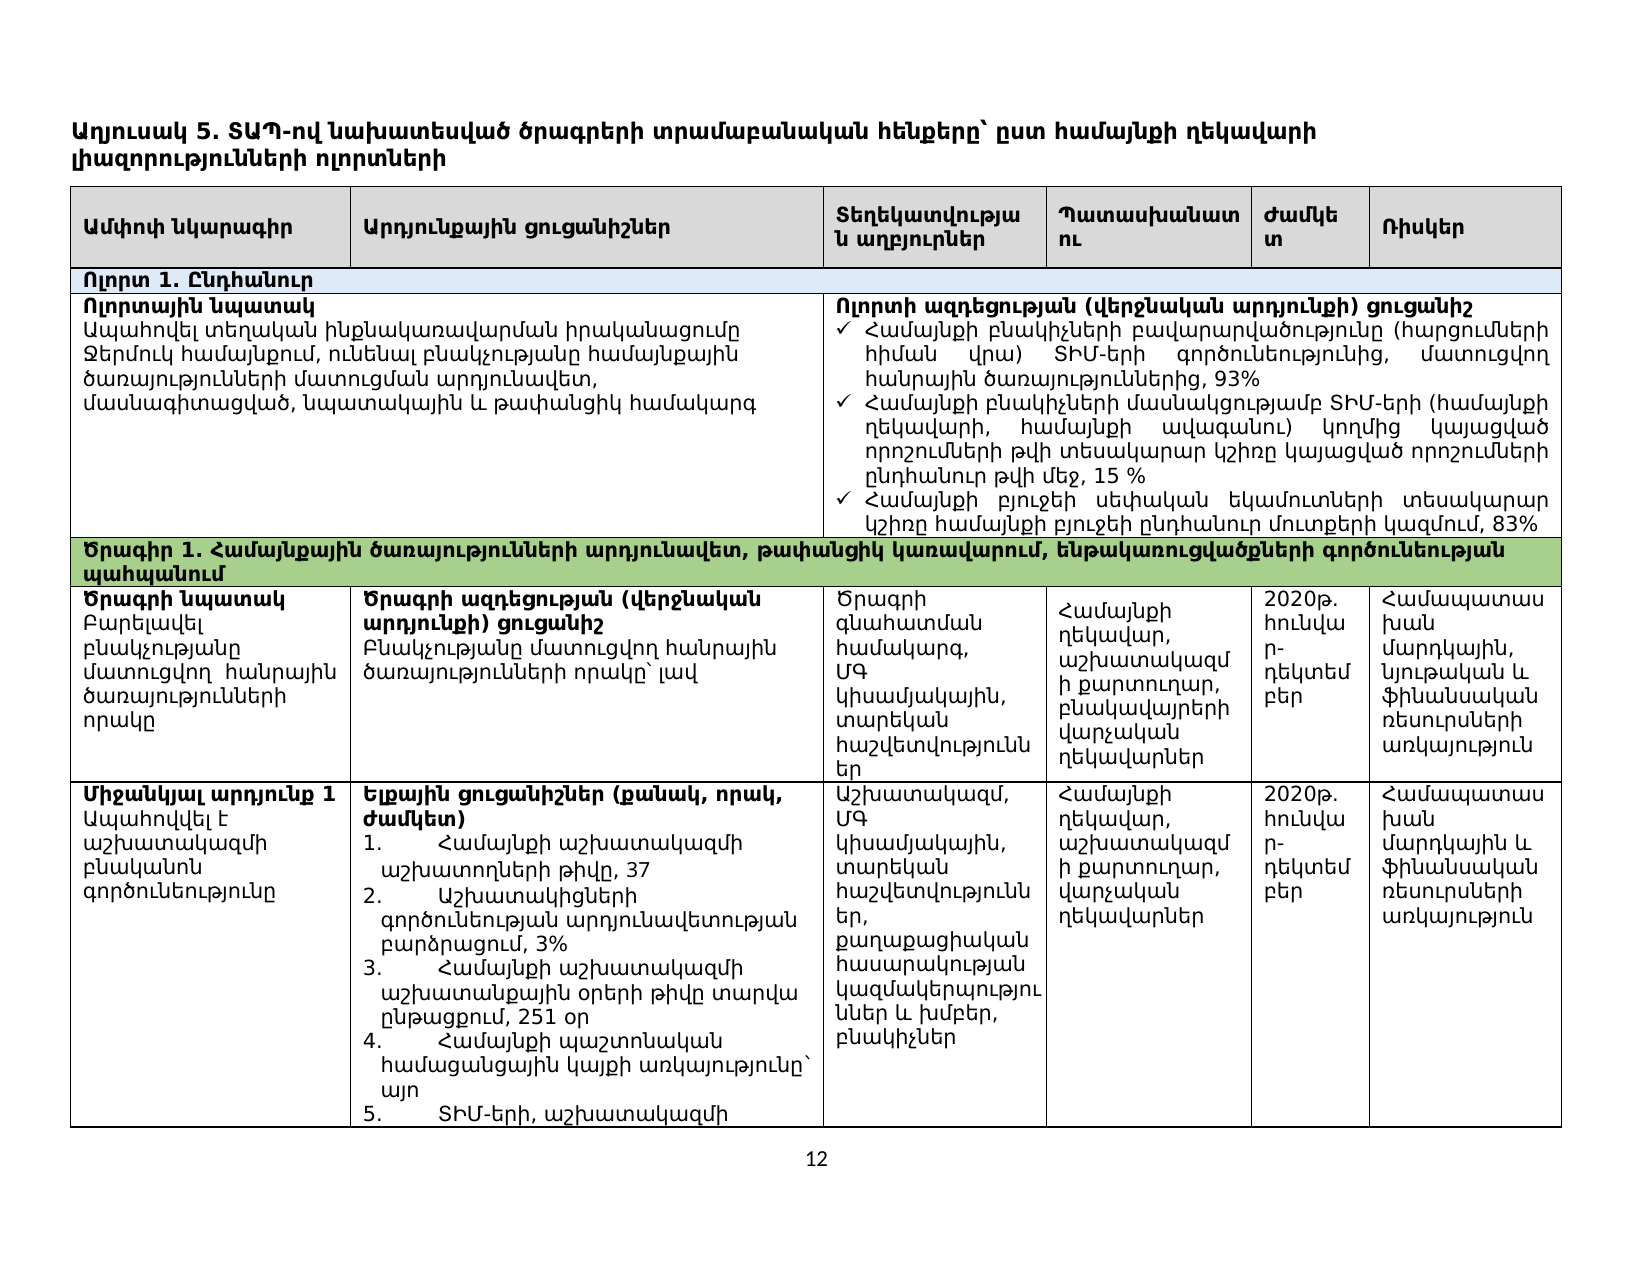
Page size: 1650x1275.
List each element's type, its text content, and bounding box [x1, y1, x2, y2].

table_cell Ոլորտ 1. Ընդհանուր [71, 269, 1561, 293]
table_cell Ծրագիր 1. Համայնքային ծառայությունների արդյունավետ, թափանցիկ կառավարում, ենթակառուցվածքների գործունեության պահպանում [71, 538, 1561, 586]
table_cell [824, 783, 1046, 1126]
table_header Ժամկետ [1252, 187, 1369, 267]
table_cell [71, 783, 350, 1126]
table_cell Ծրագրի ազդեցության (վերջնական արդյունքի) ցուցանիշ Բնակչությանը մատուցվող հանրային ծառայությունների որակը՝ լավ [351, 587, 823, 781]
table_header Ամփոփ նկարագիր [71, 187, 350, 267]
text Աղյուսակ 5․ ՏԱՊ-ով նախատեսված ծրագրերի տրամաբանական հենքերը՝ ըստ համայնքի ղեկավարի լիազորությունների ոլորտների [71, 118, 1561, 171]
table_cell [351, 783, 823, 1126]
table_cell Ծրագրի նպատակ Բարելավել բնակչությանը մատուցվող հանրային ծառայությունների որակը [71, 587, 350, 781]
table_header Արդյունքային ցուցանիշներ [351, 187, 823, 267]
table_cell Համապատասխան մարդկային, նյութական և ֆինանսական ռեսուրսների առկայություն [1370, 587, 1561, 781]
table_cell 2020թ. հունվար- դեկտեմբեր [1252, 587, 1369, 781]
table_header Ռիսկեր [1370, 187, 1561, 267]
table_header Պատասխանատու [1047, 187, 1251, 267]
table_header Տեղեկատվության աղբյուրներ [824, 187, 1046, 267]
table_cell Ոլորտի ազդեցության (վերջնական արդյունքի) ցուցանիշ Համայնքի բնակիչների բավարարվածությունը (հարցումների հիման վրա) ՏԻՄ-երի գործունեությունից, մատուցվող հանրային ծառայություններից, 93% Համայնքի բնակիչների մասնակցությամբ ՏԻՄ-երի (համայնքի ղեկավարի, համայնքի ավագանու) կողմից կայացված որոշումների թվի տեսակարար կշիռը կայացված որոշումների ընդհանուր թվի մեջ, 15 % Համայնքի բյուջեի սեփական եկամուտների տեսակարար կշիռը համայնքի բյուջեի ընդհանուր մուտքերի կազմում, 83% [824, 294, 1561, 537]
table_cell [1252, 783, 1369, 1126]
table_cell Ոլորտային նպատակ Ապահովել տեղական ինքնակառավարման իրականացումը Ջերմուկ համայնքում, ունենալ բնակչությանը համայնքային ծառայությունների մատուցման արդյունավետ, մասնագիտացված, նպատակային և թափանցիկ համակարգ [71, 294, 823, 537]
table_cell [1047, 783, 1251, 1126]
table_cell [1370, 783, 1561, 1126]
table_cell Համայնքի ղեկավար, աշխատակազմի քարտուղար, բնակավայրերի վարչական ղեկավարներ [1047, 587, 1251, 781]
table_cell Ծրագրի գնահատման համակարգ, ՄԳ կիսամյակային, տարեկան հաշվետվություններ [824, 587, 1046, 781]
